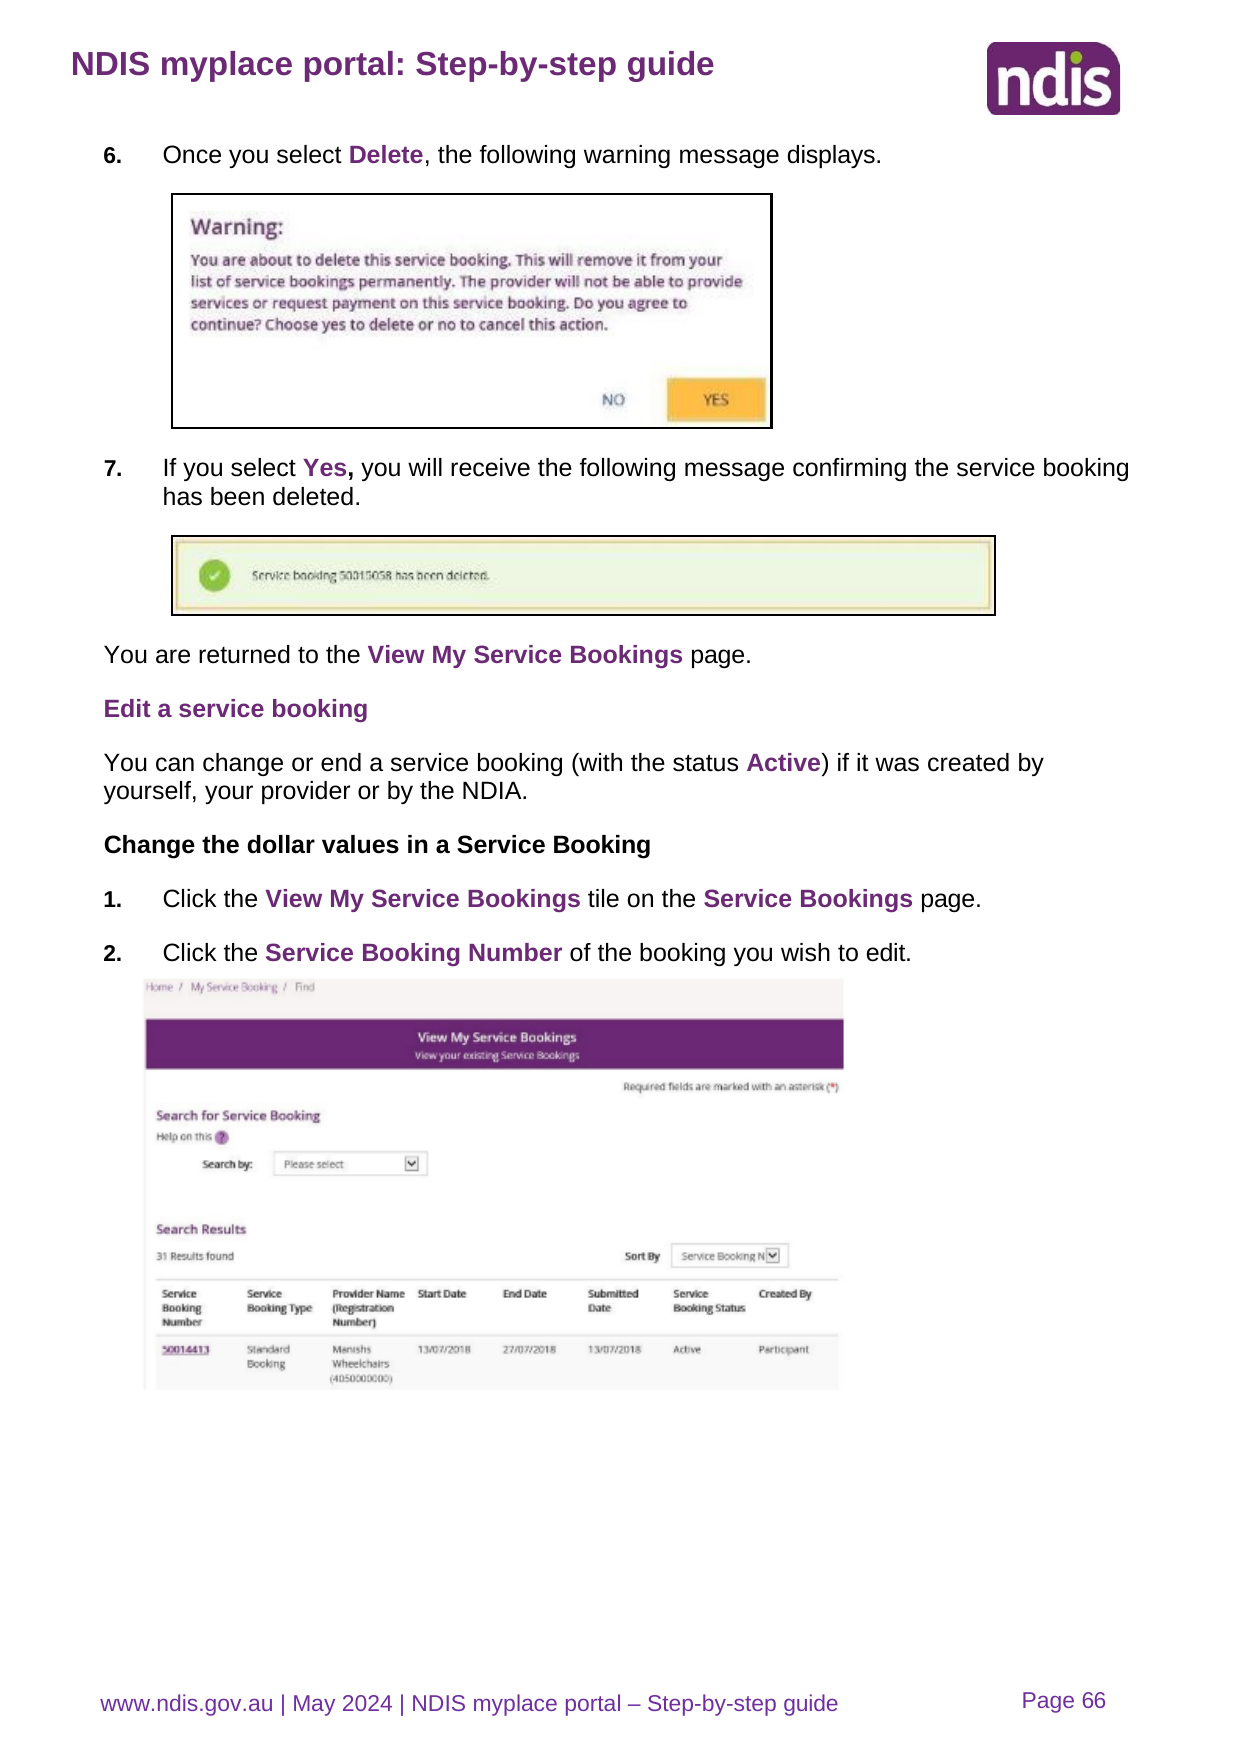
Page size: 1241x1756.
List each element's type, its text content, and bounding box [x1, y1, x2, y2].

picture [173, 537, 994, 614]
list If you select Yes, you will receive the following message confirming the service booking has been deleted. [103, 453, 1136, 510]
list Once you select Delete, the following warning message displays. [103, 139, 1136, 168]
list Click the Service Booking Number of the booking you wish to edit. [103, 938, 1136, 966]
list Click the View My Service Bookings tile on the Service Bookings page. [103, 884, 1136, 913]
picture [142, 978, 847, 1390]
picture [189, 211, 770, 427]
subtitle Change the dollar values in a Service Booking [103, 830, 1136, 859]
picture [987, 42, 1121, 115]
text You are returned to the View My Service Bookings page. [103, 640, 1136, 669]
subtitle Edit a service booking [103, 694, 1136, 723]
text You can change or end a service booking (with the status Active) if it was created by yourself, your provider or by the NDIA. [103, 748, 1112, 805]
